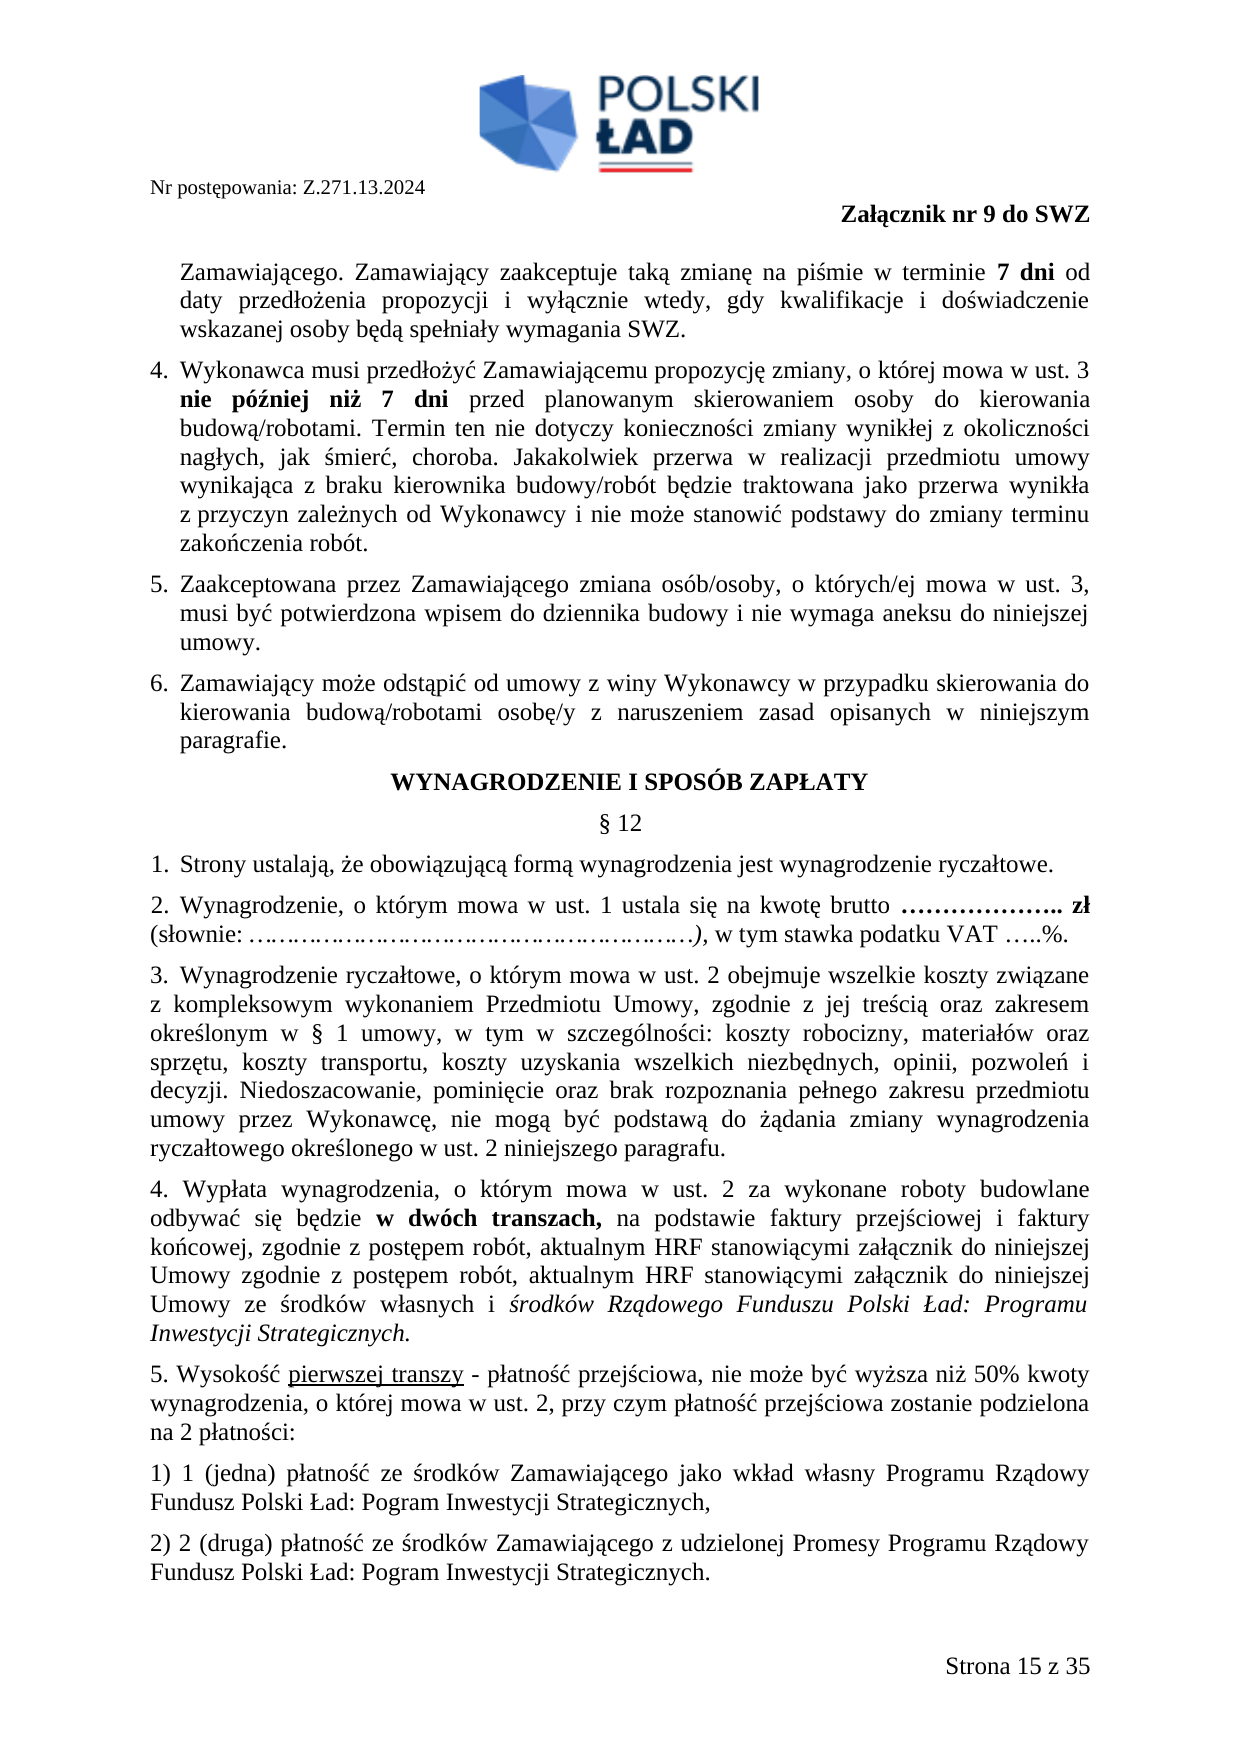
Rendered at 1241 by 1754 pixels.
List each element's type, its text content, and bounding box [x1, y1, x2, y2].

list Strony ustalają, że obowiązującą formą wynagrodzenia jest wynagrodzenie ryczałtowe. [151, 849, 1090, 878]
picture [479, 75, 761, 175]
list Zamawiający może odstąpić od umowy z winy Wykonawcy w przypadku skierowania do kierowania budową/robotami osobę/y z naruszeniem zasad opisanych w niniejszym paragrafie. [150, 668, 1090, 754]
list WYNAGRODZENIE I SPOSÓB ZAPŁATY [169, 767, 1090, 795]
list Zaakceptowana przez Zamawiającego zmiana osób/osoby, o których/ej mowa w ust. 3, musi być potwierdzona wpisem do dziennika budowy i nie wymaga aneksu do niniejszej umowy. [150, 569, 1090, 655]
list Wykonawca musi przedłożyć Zamawiającemu propozycję zmiany, o której mowa w ust. 3 nie później niż 7 dni przed planowanym skierowaniem osoby do kierowania budową/robotami. Termin ten nie dotyczy konieczności zmiany wynikłej z okoliczności nagłych, jak śmierć, choroba. Jakakolwiek przerwa w realizacji przedmiotu umowy wynikająca z braku kierownika budowy/robót będzie traktowana jako przerwa wynikła z przyczyn zależnych od Wykonawcy i nie może stanowić podstawy do zmiany terminu zakończenia robót. [150, 355, 1090, 557]
text 1) 1 (jedna) płatność ze środków Zamawiającego jako wkład własny Programu Rządowy Fundusz Polski Ład: Pogram Inwestycji Strategicznych, [150, 1458, 1090, 1515]
text 5. Wysokość pierwszej transzy - płatność przejściowa, nie może być wyższa niż 50% kwoty wynagrodzenia, o której mowa w ust. 2, przy czym płatność przejściowa zostanie podzielona na 2 płatności: [150, 1359, 1090, 1445]
text § 12 [150, 808, 1090, 837]
text 4. Wypłata wynagrodzenia, o którym mowa w ust. 2 za wykonane roboty budowlane odbywać się będzie w dwóch transzach, na podstawie faktury przejściowej i faktury końcowej, zgodnie z postępem robót, aktualnym HRF stanowiącymi załącznik do niniejszej Umowy zgodnie z postępem robót, aktualnym HRF stanowiącymi załącznik do niniejszej Umowy ze środków własnych i środków Rządowego Funduszu Polski Ład: Programu Inwestycji Strategicznych. [150, 1174, 1090, 1347]
list Wynagrodzenie ryczałtowe, o którym mowa w ust. 2 obejmuje wszelkie koszty związane z kompleksowym wykonaniem Przedmiotu Umowy, zgodnie z jej treścią oraz zakresem określonym w § 1 umowy, w tym w szczególności: koszty robocizny, materiałów oraz sprzętu, koszty transportu, koszty uzyskania wszelkich niezbędnych, opinii, pozwoleń i decyzji. Niedoszacowanie, pominięcie oraz brak rozpoznania pełnego zakresu przedmiotu umowy przez Wykonawcę, nie mogą być podstawą do żądania zmiany wynagrodzenia ryczałtowego określonego w ust. 2 niniejszego paragrafu. [150, 960, 1090, 1162]
text 2) 2 (druga) płatność ze środków Zamawiającego z udzielonej Promesy Programu Rządowy Fundusz Polski Ład: Pogram Inwestycji Strategicznych. [150, 1528, 1090, 1585]
list Wynagrodzenie, o którym mowa w ust. 1 ustala się na kwotę brutto ……………….. zł (słownie: ……………………………………………………), w tym stawka podatku VAT …..%. [150, 890, 1090, 948]
